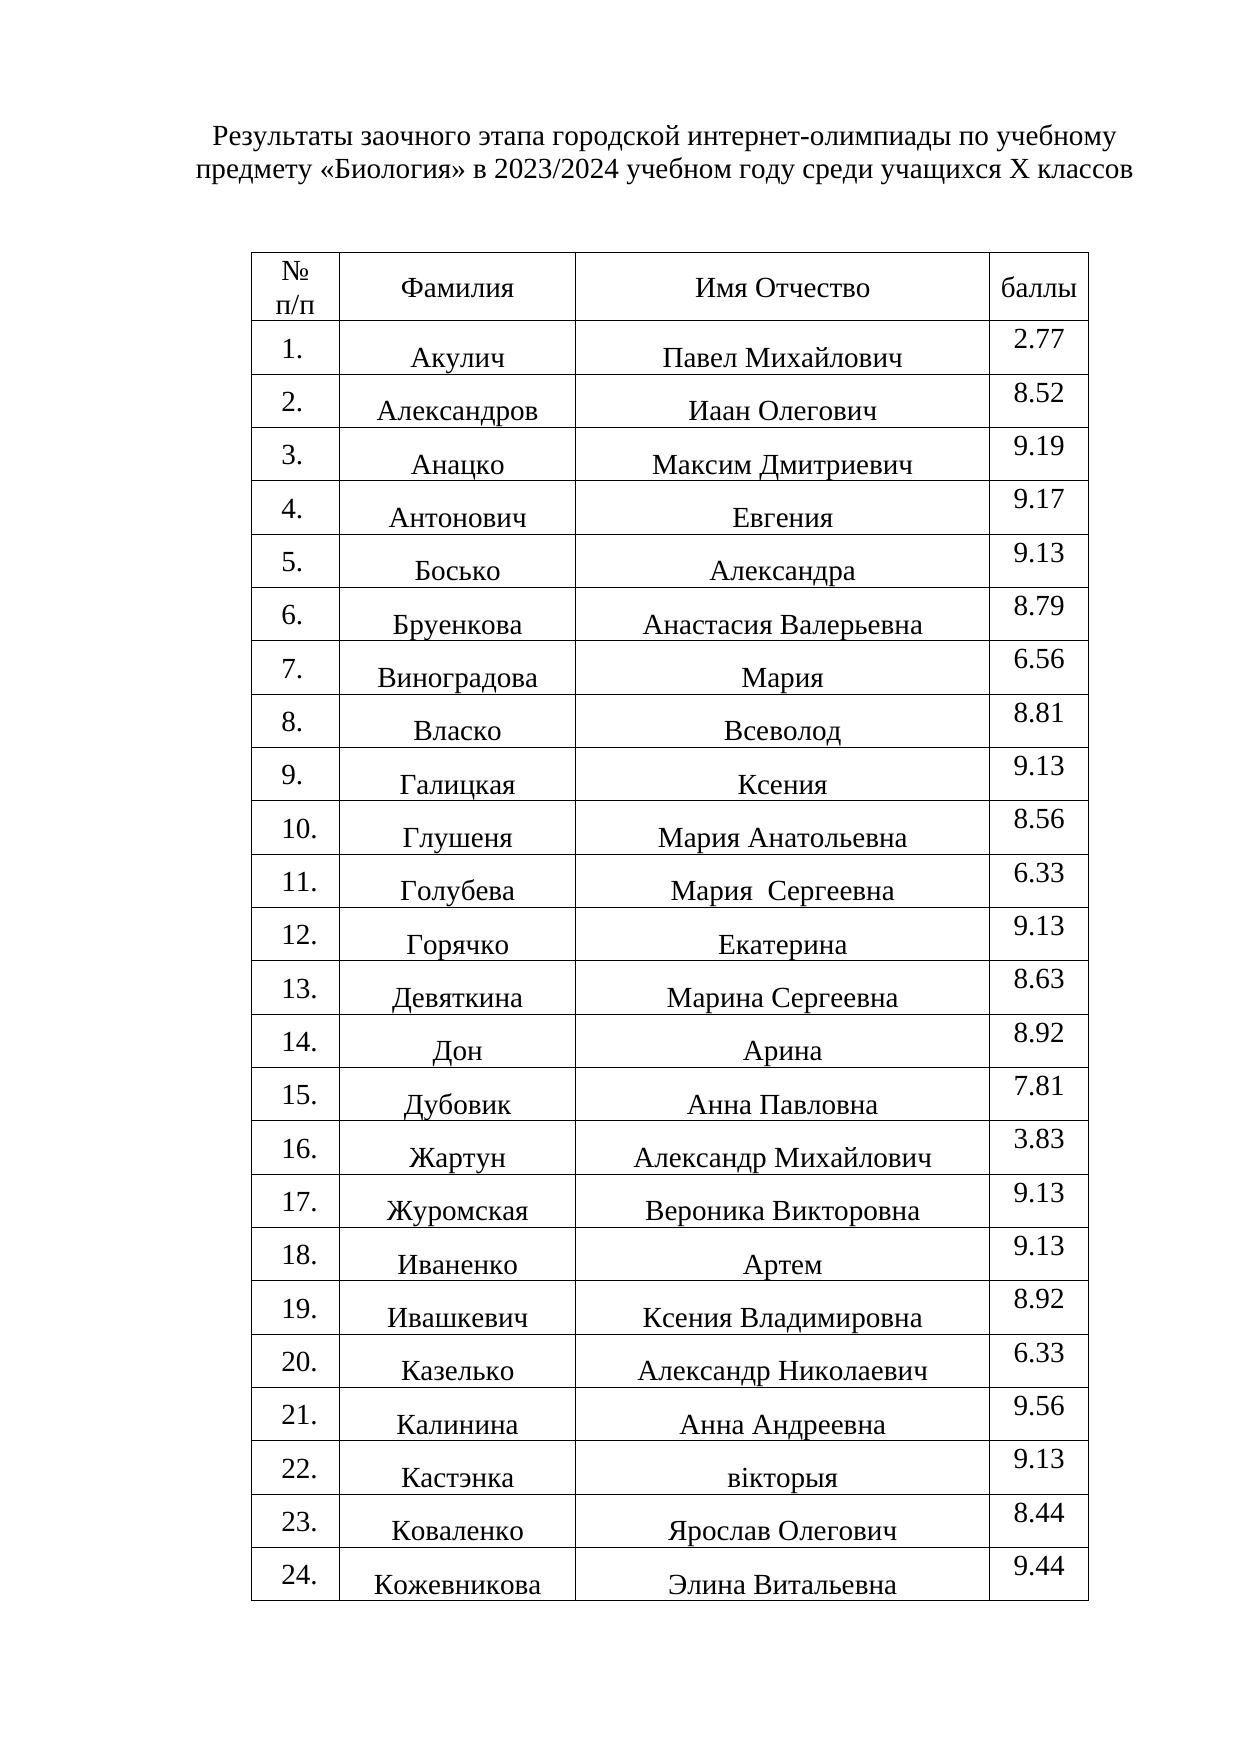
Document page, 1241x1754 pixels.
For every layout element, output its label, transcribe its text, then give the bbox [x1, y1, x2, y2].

table_cell Власко [340, 695, 575, 747]
table_cell [252, 1228, 339, 1280]
table_cell Александр Николаевич [576, 1335, 989, 1387]
text Результаты заочного этапа городской интернет-олимпиады по учебному предмету «Биология» в 2023/2024 учебном году среди учащихся Х классов [177, 118, 1152, 185]
table_cell [252, 1015, 339, 1067]
table_cell [252, 695, 339, 747]
table_cell Жартун [340, 1121, 575, 1174]
table_cell Кастэнка [340, 1441, 575, 1494]
table_cell [252, 481, 339, 534]
table_cell Александр Михайлович [576, 1121, 989, 1174]
table_cell 8.79 [990, 588, 1088, 640]
table_cell Александра [576, 535, 989, 587]
table_cell Марина Сергеевна [576, 961, 989, 1014]
table_cell Элина Витальевна [576, 1548, 989, 1600]
table_cell 9.19 [990, 428, 1088, 480]
table_cell [252, 801, 339, 854]
table_cell Казелько [340, 1335, 575, 1387]
table_cell Калинина [340, 1388, 575, 1440]
table_cell 9.17 [990, 481, 1088, 534]
table_cell Мария Анатольевна [576, 801, 989, 854]
table_cell [252, 855, 339, 907]
table_cell Дубовик [340, 1068, 575, 1120]
table_cell 6.33 [990, 1335, 1088, 1387]
table_cell Екатерина [576, 908, 989, 960]
table_cell [252, 588, 339, 640]
table_cell 9.44 [990, 1548, 1088, 1600]
table_cell Антонович [340, 481, 575, 534]
table_cell Девяткина [340, 961, 575, 1014]
table_cell Горячко [340, 908, 575, 960]
table_cell [252, 1548, 339, 1600]
table_cell Ксения Владимировна [576, 1281, 989, 1334]
table_cell 9.13 [990, 748, 1088, 800]
table_cell Евгения [576, 481, 989, 534]
table_cell Мария [576, 641, 989, 694]
table_cell 9.13 [990, 535, 1088, 587]
table_cell 8.63 [990, 961, 1088, 1014]
table_cell Анна Андреевна [576, 1388, 989, 1440]
table_cell Павел Михайлович [576, 321, 989, 374]
table_cell 6.56 [990, 641, 1088, 694]
table_cell [252, 748, 339, 800]
table_cell [252, 1335, 339, 1387]
table_header Имя Отчество [576, 253, 989, 320]
table_cell Голубева [340, 855, 575, 907]
table_cell [252, 1068, 339, 1120]
table_cell Коваленко [340, 1495, 575, 1547]
table_cell [252, 1441, 339, 1494]
table_cell [252, 1281, 339, 1334]
table_cell [252, 908, 339, 960]
table_cell 8.92 [990, 1281, 1088, 1334]
table_cell [252, 961, 339, 1014]
table_cell Арина [576, 1015, 989, 1067]
table_cell Глушеня [340, 801, 575, 854]
table_cell 8.81 [990, 695, 1088, 747]
table_cell [252, 428, 339, 480]
table_cell [252, 641, 339, 694]
table_cell [252, 1121, 339, 1174]
table_cell [252, 535, 339, 587]
table_cell Анна Павловна [576, 1068, 989, 1120]
table_cell 6.33 [990, 855, 1088, 907]
table_cell Максим Дмитриевич [576, 428, 989, 480]
table_cell 9.13 [990, 908, 1088, 960]
table_cell [252, 375, 339, 427]
table_cell 8.52 [990, 375, 1088, 427]
table_cell Журомская [340, 1175, 575, 1227]
table_header № п/п [252, 253, 339, 320]
table_cell Акулич [340, 321, 575, 374]
table_cell Галицкая [340, 748, 575, 800]
table_cell 8.56 [990, 801, 1088, 854]
table_cell Ксения [576, 748, 989, 800]
table_cell Александров [340, 375, 575, 427]
table_cell Босько [340, 535, 575, 587]
table_cell 8.44 [990, 1495, 1088, 1547]
table_cell 9.13 [990, 1228, 1088, 1280]
table_cell 9.13 [990, 1175, 1088, 1227]
table_cell 2.77 [990, 321, 1088, 374]
table_header баллы [990, 253, 1088, 320]
table_cell Иваненко [340, 1228, 575, 1280]
table_cell Бруенкова [340, 588, 575, 640]
table_header Фамилия [340, 253, 575, 320]
table_cell Всеволод [576, 695, 989, 747]
table_cell 3.83 [990, 1121, 1088, 1174]
table_cell [252, 1495, 339, 1547]
table_cell Вероника Викторовна [576, 1175, 989, 1227]
table_cell 7.81 [990, 1068, 1088, 1120]
table_cell Мария Сергеевна [576, 855, 989, 907]
table_cell Виноградова [340, 641, 575, 694]
table_cell Иаан Олегович [576, 375, 989, 427]
table_cell 9.13 [990, 1441, 1088, 1494]
table_cell 9.56 [990, 1388, 1088, 1440]
table_cell Анацко [340, 428, 575, 480]
table_cell 8.92 [990, 1015, 1088, 1067]
table_cell Анастасия Валерьевна [576, 588, 989, 640]
table_cell [252, 1388, 339, 1440]
table_cell вікторыя [576, 1441, 989, 1494]
table_cell Кожевникова [340, 1548, 575, 1600]
table_cell Ярослав Олегович [576, 1495, 989, 1547]
table_cell Артем [576, 1228, 989, 1280]
table_cell Дон [340, 1015, 575, 1067]
table_cell [252, 321, 339, 374]
table_cell Ивашкевич [340, 1281, 575, 1334]
table_cell [252, 1175, 339, 1227]
